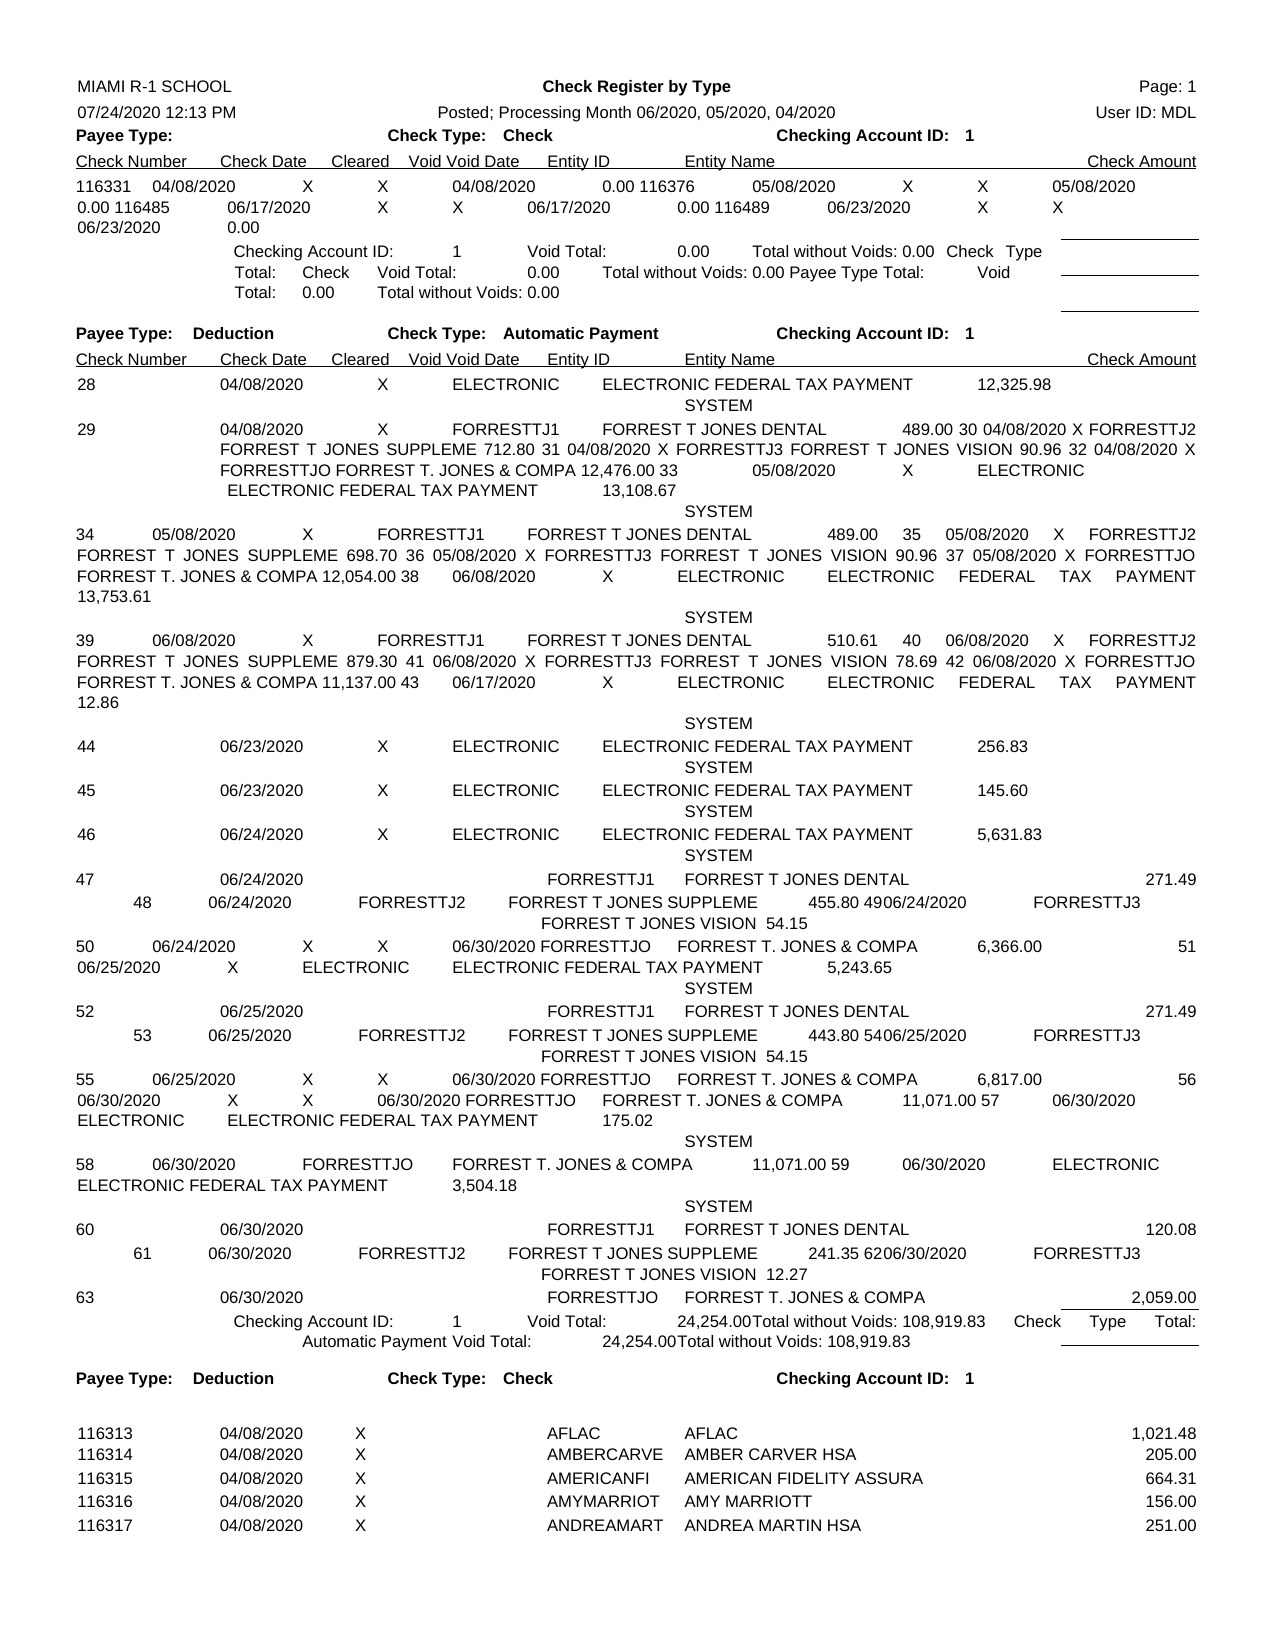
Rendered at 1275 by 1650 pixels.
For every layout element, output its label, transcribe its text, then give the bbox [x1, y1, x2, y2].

text 53 06/25/2020 FORRESTTJ2 FORREST T JONES SUPPLEME 443.80 54 06/25/2020 FORRESTTJ3 FORREST T JONES VISION 54.15 [77, 1026, 1196, 1066]
text 34 05/08/2020 X FORRESTTJ1 FORREST T JONES DENTAL 489.00 35 05/08/2020 X FORRESTTJ2 FORREST T JONES SUPPLEME 698.70 36 05/08/2020 X FORRESTTJ3 FORREST T JONES VISION 90.96 37 05/08/2020 X FORRESTTJO FORREST T. JONES & COMPA 12,054.00 38 06/08/2020 X ELECTRONIC ELECTRONIC FEDERAL TAX PAYMENT 13,753.61 [76, 525, 1196, 606]
text 58 06/30/2020 FORRESTTJO FORREST T. JONES & COMPA 11,071.00 59 06/30/2020 ELECTRONIC ELECTRONIC FEDERAL TAX PAYMENT 3,504.18 [76, 1155, 1196, 1195]
text 55 06/25/2020 X X 06/30/2020 FORRESTTJO FORREST T. JONES & COMPA 6,817.00 56 06/30/2020 X X 06/30/2020 FORRESTTJO FORREST T. JONES & COMPA 11,071.00 57 06/30/2020 ELECTRONIC ELECTRONIC FEDERAL TAX PAYMENT 175.02 [76, 1070, 1196, 1130]
list 06/24/2020 X ELECTRONIC ELECTRONIC FEDERAL TAX PAYMENT 5,631.83 [77, 825, 1196, 844]
subtitle 47 06/24/2020 FORRESTTJ1 FORREST T JONES DENTAL 271.49 [76, 869, 1196, 888]
table_cell 116317 [77, 1516, 219, 1539]
text SYSTEM [241, 608, 1196, 627]
table_cell AMBER CARVER HSA [684, 1445, 1122, 1469]
list 06/23/2020 X ELECTRONIC ELECTRONIC FEDERAL TAX PAYMENT 145.60 [77, 781, 1196, 800]
text 48 06/24/2020 FORRESTTJ2 FORREST T JONES SUPPLEME 455.80 49 06/24/2020 FORRESTTJ3 FORREST T JONES VISION 54.15 [77, 893, 1196, 933]
table_header 04/08/2020 [220, 1424, 355, 1445]
text SYSTEM [241, 396, 1196, 415]
table_header X [355, 1424, 547, 1445]
subtitle 52 06/25/2020 FORRESTTJ1 FORREST T JONES DENTAL 271.49 [76, 1002, 1196, 1021]
table_cell 205.00 [1122, 1445, 1196, 1469]
table_cell AMERICAN FIDELITY ASSURA [684, 1469, 1122, 1492]
text SYSTEM [241, 1132, 1196, 1151]
table_header AFLAC [547, 1424, 684, 1445]
subtitle Payee Type: Deduction Check Type: Check Checking Account ID: 1 [76, 1368, 1196, 1388]
table_cell 116316 [77, 1492, 219, 1516]
table_header AFLAC [684, 1424, 1122, 1445]
list 04/08/2020 X FORRESTTJ1 FORREST T JONES DENTAL 489.00 30 04/08/2020 X FORRESTTJ2 FORREST T JONES SUPPLEME 712.80 31 04/08/2020 X FORRESTTJ3 FORREST T JONES VISION 90.96 32 04/08/2020 X FORRESTTJO FORREST T. JONES & COMPA 12,476.00 33 05/08/2020 X ELECTRONIC ELECTRONIC FEDERAL TAX PAYMENT 13,108.67 [77, 419, 1196, 500]
table_cell 04/08/2020 [220, 1492, 355, 1516]
table_cell AMY MARRIOTT [684, 1492, 1122, 1516]
text Checking Account ID: 1 Void Total: 0.00 Total without Voids: 0.00 Check Type Total: Check Void Total: 0.00 Total without Voids: 0.00 Payee Type Total: Void Total: 0.00 Total without Voids: 0.00 [233, 242, 1196, 302]
table_cell X [355, 1445, 547, 1469]
subtitle 116331 04/08/2020 X X 04/08/2020 0.00 116376 05/08/2020 X X 05/08/2020 0.00 116485 06/17/2020 X X 06/17/2020 0.00 116489 06/23/2020 X X 06/23/2020 0.00 [76, 177, 1196, 237]
text SYSTEM [241, 978, 1196, 998]
table_cell 156.00 [1122, 1492, 1196, 1516]
table_cell 251.00 [1122, 1516, 1196, 1539]
text Check Number Check Date Cleared Void Void Date Entity ID Entity Name Check Amount [76, 151, 1198, 171]
table_cell X [355, 1516, 547, 1539]
table_cell AMBERCARVE [547, 1445, 684, 1469]
text 50 06/24/2020 X X 06/30/2020 FORRESTTJO FORREST T. JONES & COMPA 6,366.00 51 06/25/2020 X ELECTRONIC ELECTRONIC FEDERAL TAX PAYMENT 5,243.65 [76, 937, 1196, 977]
list 06/23/2020 X ELECTRONIC ELECTRONIC FEDERAL TAX PAYMENT 256.83 [77, 737, 1196, 756]
table_cell 04/08/2020 [220, 1445, 355, 1469]
subtitle 63 06/30/2020 FORRESTTJO FORREST T. JONES & COMPA 2,059.00 [76, 1288, 1196, 1307]
text 61 06/30/2020 FORRESTTJ2 FORREST T JONES SUPPLEME 241.35 62 06/30/2020 FORRESTTJ3 FORREST T JONES VISION 12.27 [77, 1244, 1196, 1283]
table_cell 04/08/2020 [220, 1516, 355, 1539]
subtitle Payee Type: Deduction Check Type: Automatic Payment Checking Account ID: 1 [76, 324, 1196, 343]
table_cell X [355, 1492, 547, 1516]
text SYSTEM [241, 802, 1196, 821]
text 39 06/08/2020 X FORRESTTJ1 FORREST T JONES DENTAL 510.61 40 06/08/2020 X FORRESTTJ2 FORREST T JONES SUPPLEME 879.30 41 06/08/2020 X FORRESTTJ3 FORREST T JONES VISION 78.69 42 06/08/2020 X FORRESTTJO FORREST T. JONES & COMPA 11,137.00 43 06/17/2020 X ELECTRONIC ELECTRONIC FEDERAL TAX PAYMENT 12.86 [76, 631, 1196, 712]
text SYSTEM [241, 502, 1196, 521]
table_cell 116314 [77, 1445, 219, 1469]
table_cell 664.31 [1122, 1469, 1196, 1492]
text Check Number Check Date Cleared Void Void Date Entity ID Entity Name Check Amount [76, 350, 1198, 369]
text SYSTEM [241, 846, 1196, 865]
table_cell ANDREAMART [547, 1516, 684, 1539]
table_cell 116315 [77, 1469, 219, 1492]
table_cell AMERICANFI [547, 1469, 684, 1492]
table_cell X [355, 1469, 547, 1492]
text Checking Account ID: 1 Void Total: 24,254.00 Total without Voids: 108,919.83 Check Type Total: Automatic Payment Void Total: 24,254.00 Total without Voids: 108,919.83 [233, 1312, 1196, 1351]
subtitle Payee Type: Check Type: Check Checking Account ID: 1 [76, 126, 1196, 145]
subtitle 60 06/30/2020 FORRESTTJ1 FORREST T JONES DENTAL 120.08 [76, 1220, 1196, 1239]
table_cell 04/08/2020 [220, 1469, 355, 1492]
table_header 1,021.48 [1122, 1424, 1196, 1445]
table_header 116313 [77, 1424, 219, 1445]
list 04/08/2020 X ELECTRONIC ELECTRONIC FEDERAL TAX PAYMENT 12,325.98 [77, 375, 1196, 394]
text SYSTEM [241, 1196, 1196, 1216]
text SYSTEM [241, 758, 1196, 777]
table_cell ANDREA MARTIN HSA [684, 1516, 1122, 1539]
text SYSTEM [241, 714, 1196, 733]
table_cell AMYMARRIOT [547, 1492, 684, 1516]
